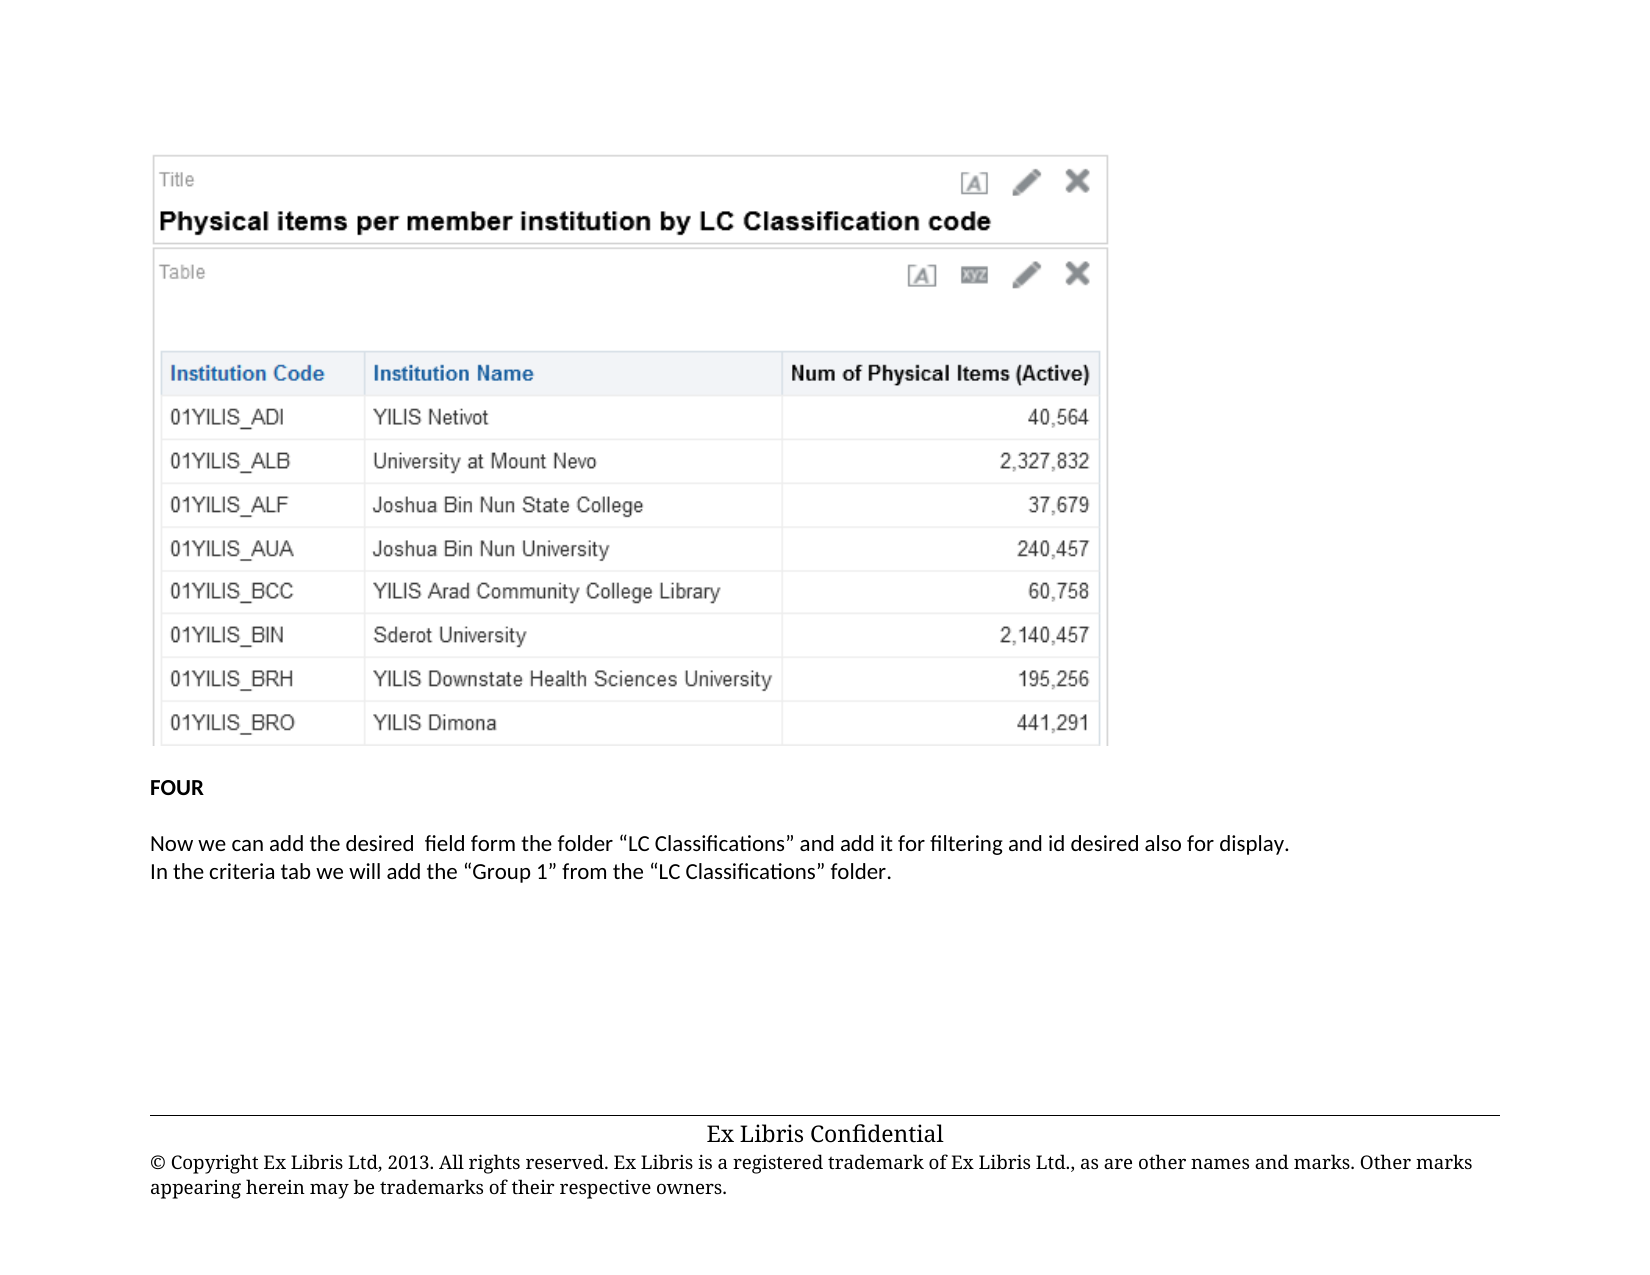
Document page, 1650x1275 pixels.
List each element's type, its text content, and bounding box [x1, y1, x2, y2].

picture [150, 150, 1110, 746]
text In the criteria tab we will add the “Group 1” from the “LC Classifications” folder. [150, 857, 1500, 885]
text Now we can add the desired field form the folder “LC Classifications” and add it for filtering and id desired also for display. [150, 829, 1500, 857]
text FOUR [150, 773, 1500, 801]
